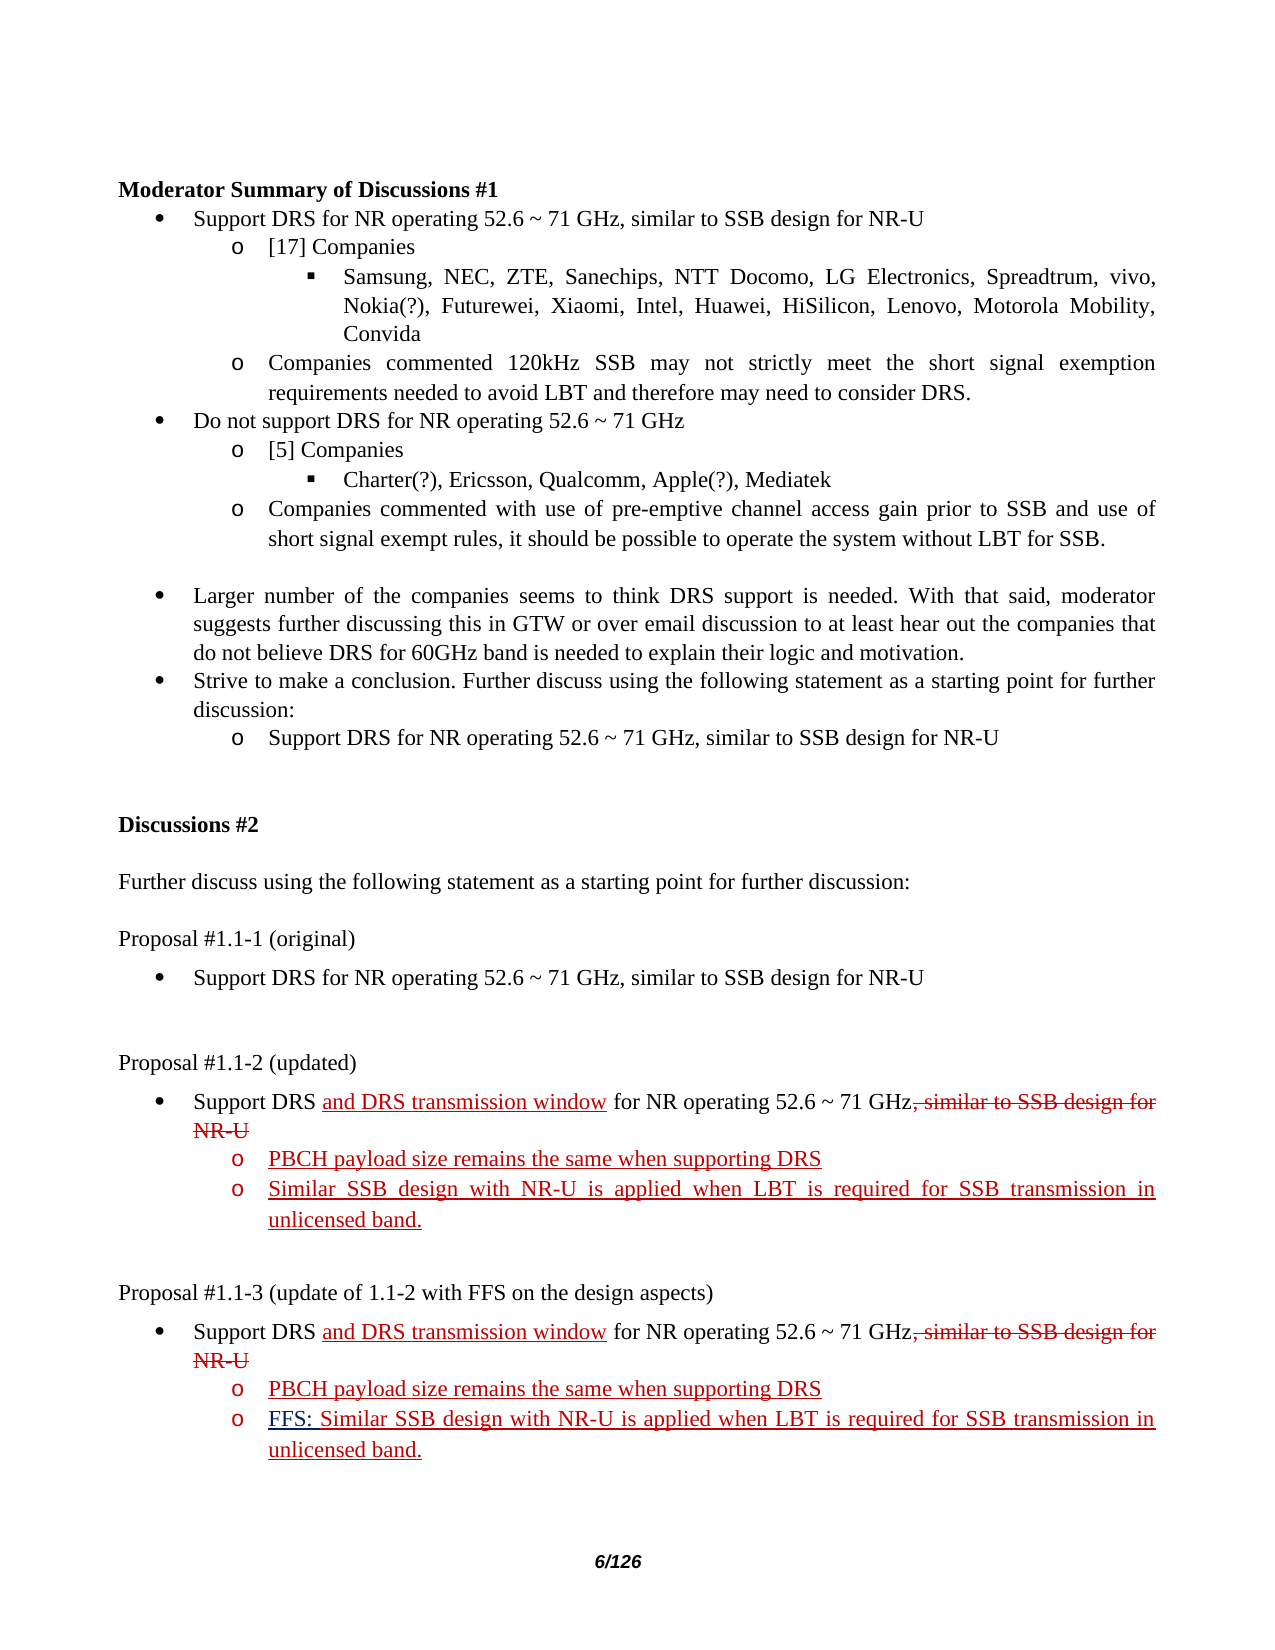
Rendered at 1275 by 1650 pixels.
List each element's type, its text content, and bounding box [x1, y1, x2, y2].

list PBCH payload size remains the same when supporting DRS [231, 1375, 1157, 1403]
list Support DRS for NR operating 52.6 ~ 71 GHz, similar to SSB design for NR-U [156, 964, 1157, 990]
list Similar SSB design with NR-U is applied when LBT is required for SSB transmission in unlicensed band. [231, 1176, 1157, 1232]
subtitle Proposal #1.1-1 (original) [118, 925, 1157, 952]
list Support DRS and DRS transmission window for NR operating 52.6 ~ 71 GHz, similar to SSB design for NR-U [156, 1318, 1157, 1373]
list Samsung, NEC, ZTE, Sanechips, NTT Docomo, LG Electronics, Spreadtrum, vivo, Nokia(?), Futurewei, Xiaomi, Intel, Huawei, HiSilicon, Lenovo, Motorola Mobility, Convida [306, 263, 1157, 347]
list [5] Companies [231, 436, 1157, 464]
text Further discuss using the following statement as a starting point for further discussion: [118, 868, 1157, 895]
text Moderator Summary of Discussions #1 [118, 176, 1157, 202]
list Support DRS for NR operating 52.6 ~ 71 GHz, similar to SSB design for NR-U [231, 724, 1157, 752]
list Charter(?), Ericsson, Qualcomm, Apple(?), Mediatek [306, 466, 1157, 493]
list Strive to make a conclusion. Further discuss using the following statement as a starting point for further discussion: [156, 667, 1157, 722]
list Companies commented 120kHz SSB may not strictly meet the short signal exemption requirements needed to avoid LBT and therefore may need to consider DRS. [231, 349, 1157, 405]
list Do not support DRS for NR operating 52.6 ~ 71 GHz [156, 407, 1157, 434]
subtitle Proposal #1.1-3 (update of 1.1-2 with FFS on the design aspects) [118, 1279, 1157, 1306]
subtitle Proposal #1.1-2 (updated) [118, 1049, 1157, 1076]
list FFS: Similar SSB design with NR-U is applied when LBT is required for SSB transmission in unlicensed band. [231, 1406, 1157, 1462]
text Discussions #2 [118, 811, 1157, 838]
list Companies commented with use of pre-emptive channel access gain prior to SSB and use of short signal exempt rules, it should be possible to operate the system without LBT for SSB. [231, 495, 1157, 551]
list Support DRS and DRS transmission window for NR operating 52.6 ~ 71 GHz, similar to SSB design for NR-U [156, 1088, 1157, 1143]
list Support DRS for NR operating 52.6 ~ 71 GHz, similar to SSB design for NR-U [156, 204, 1157, 231]
list Larger number of the companies seems to think DRS support is needed. With that said, moderator suggests further discussing this in GTW or over email discussion to at least hear out the companies that do not believe DRS for 60GHz band is needed to explain their logic and motivation. [156, 582, 1157, 665]
list [17] Companies [231, 233, 1157, 261]
list PBCH payload size remains the same when supporting DRS [231, 1145, 1157, 1173]
